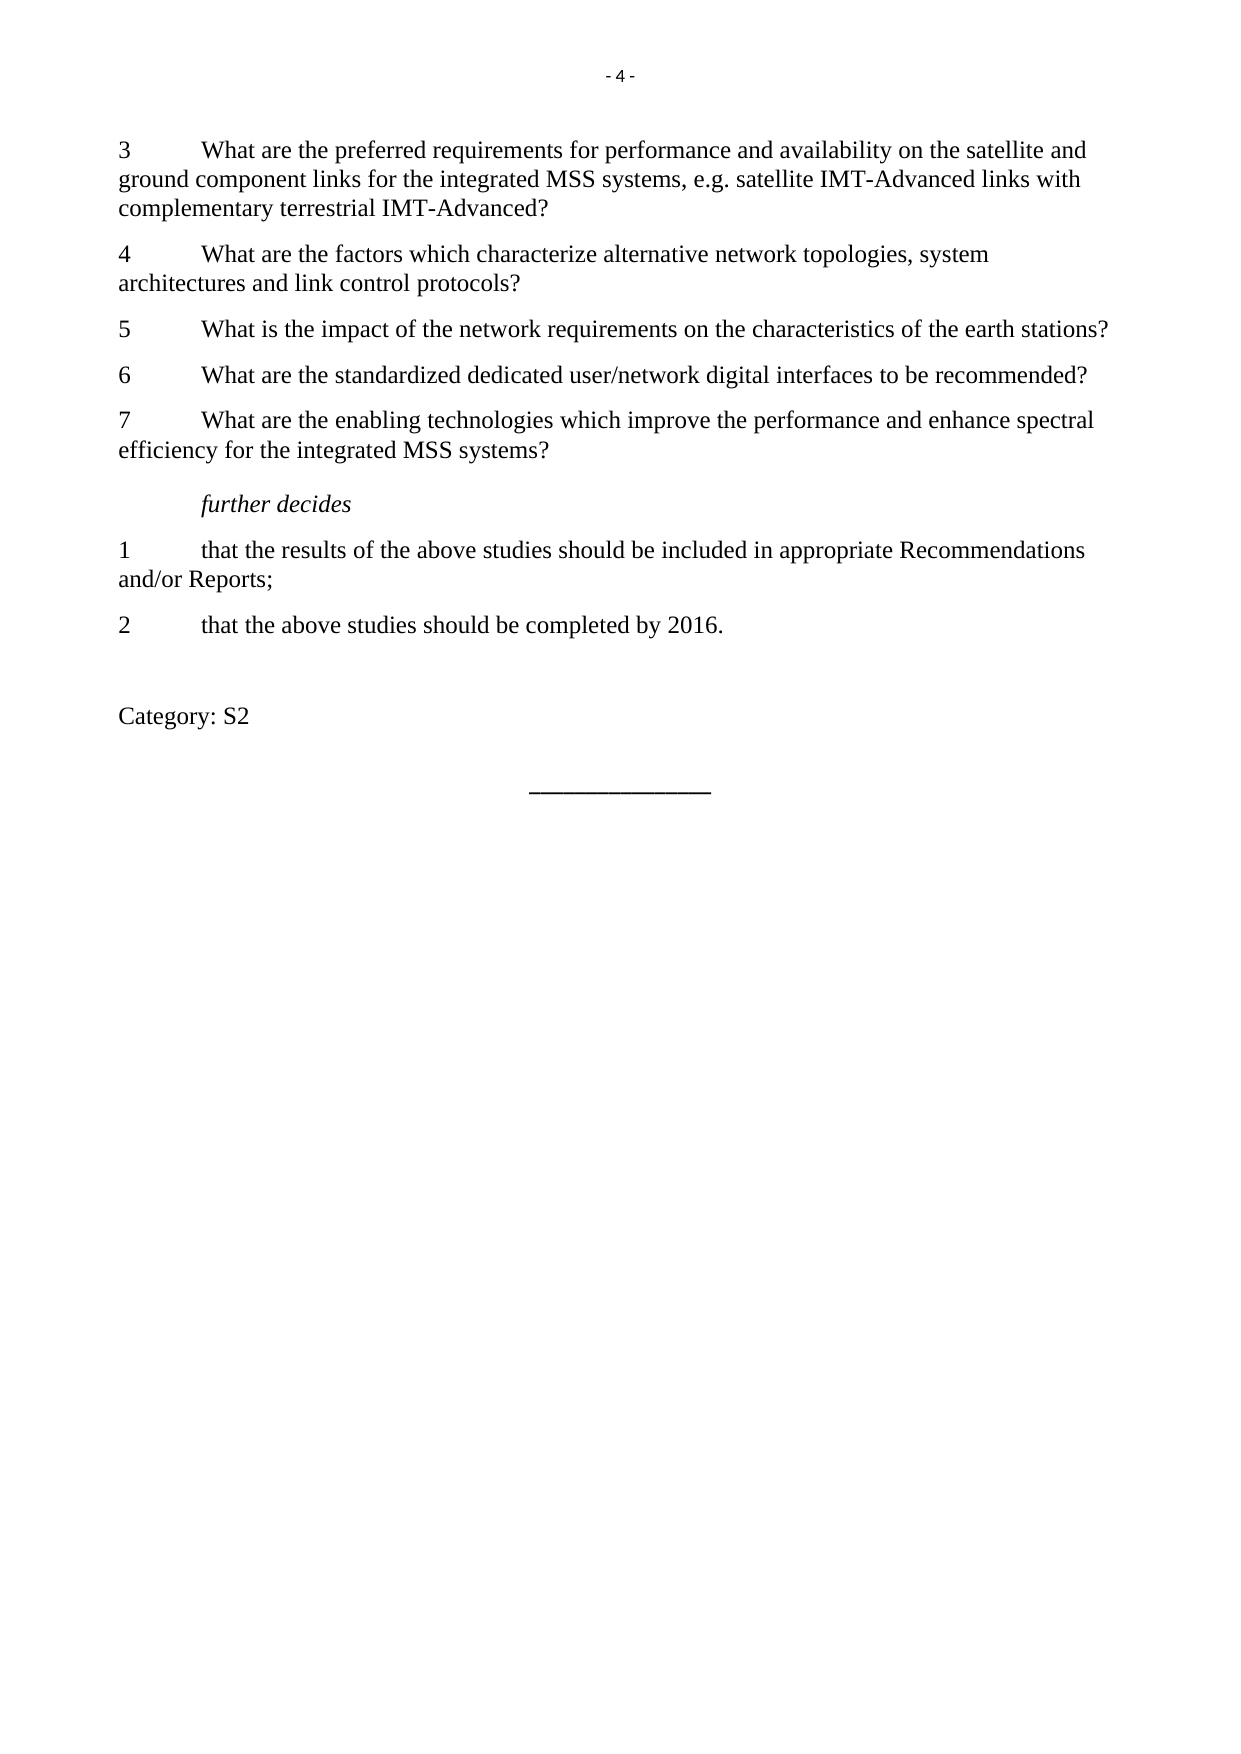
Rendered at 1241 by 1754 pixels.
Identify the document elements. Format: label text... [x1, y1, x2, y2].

text 7 What are the enabling technologies which improve the performance and enhance spectral efficiency for the integrated MSS systems? [118, 406, 1122, 464]
text 6 What are the standardized dedicated user/network digital interfaces to be recommended? [118, 360, 1122, 389]
subtitle ________________ [118, 768, 1122, 797]
text further decides [201, 489, 1122, 518]
text 4 What are the factors which characterize alternative network topologies, system architectures and link control protocols? [118, 239, 1122, 297]
text Category: S2 [118, 701, 1122, 731]
text 3 What are the preferred requirements for performance and availability on the satellite and ground component links for the integrated MSS systems, e.g. satellite IMT-Advanced links with complementary terrestrial IMT-Advanced? [118, 135, 1122, 222]
text 2 that the above studies should be completed by 2016. [118, 610, 1122, 639]
text 1 that the results of the above studies should be included in appropriate Recommendations and/or Reports; [118, 535, 1122, 593]
text 5 What is the impact of the network requirements on the characteristics of the earth stations? [118, 314, 1122, 343]
